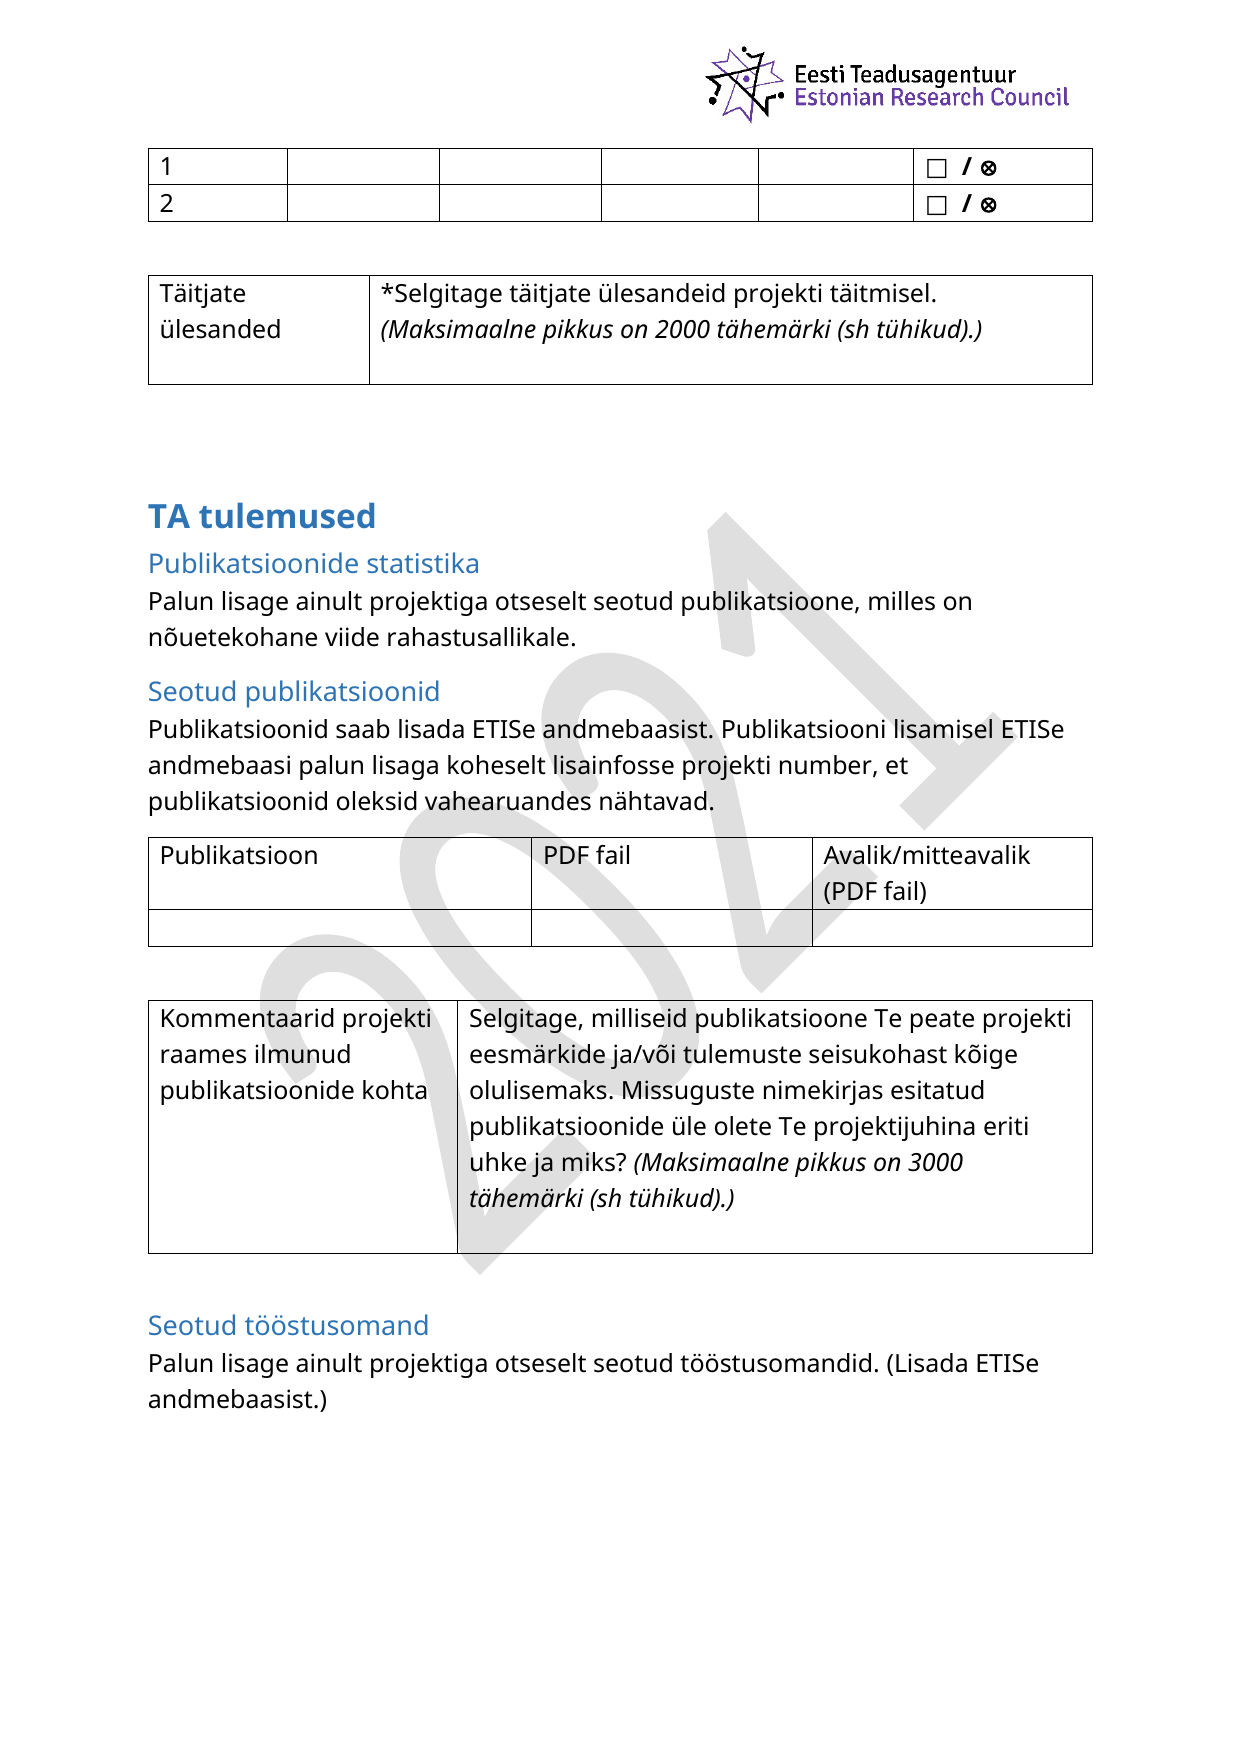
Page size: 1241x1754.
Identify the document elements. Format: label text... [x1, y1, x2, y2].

table_cell [149, 910, 531, 946]
table_cell □ / [914, 149, 1092, 184]
text Publikatsioonid saab lisada ETISe andmebaasist. Publikatsiooni lisamisel ETISe andmebaasi palun lisaga koheselt lisainfosse projekti number, et publikatsioonid oleksid vahearuandes nähtavad. [148, 712, 1093, 818]
subtitle Seotud publikatsioonid [148, 673, 1093, 710]
table_header Publikatsioon [149, 838, 531, 909]
table_cell [440, 149, 601, 184]
table_cell [288, 149, 439, 184]
table_cell 2 [149, 185, 287, 221]
table_cell [532, 910, 812, 946]
table_cell [602, 149, 758, 184]
table_header PDF fail [532, 838, 812, 909]
table_header Täitjate ülesanded [149, 276, 369, 384]
table_cell [813, 910, 1092, 946]
subtitle TA tulemused [148, 493, 1093, 538]
table_header Kommentaarid projekti raames ilmunud publikatsioonide kohta [149, 1001, 457, 1253]
table_cell [759, 185, 913, 221]
table_cell [288, 185, 439, 221]
table_cell 1 [149, 149, 287, 184]
text Palun lisage ainult projektiga otseselt seotud tööstusomandid. (Lisada ETISe andmebaasist.) [148, 1346, 1093, 1416]
table_header Selgitage, milliseid publikatsioone Te peate projekti eesmärkide ja/või tulemuste seisukohast kõige olulisemaks. Missuguste nimekirjas esitatud publikatsioonide üle olete Te projektijuhina eriti uhke ja miks? (Maksimaalne pikkus on 3000 tähemärki (sh tühikud).) [458, 1001, 1092, 1253]
text Palun lisage ainult projektiga otseselt seotud publikatsioone, milles on nõuetekohane viide rahastusallikale. [148, 584, 1093, 654]
picture [671, 32, 1100, 135]
table_header Avalik/mitteavalik (PDF fail) [813, 838, 1092, 909]
table_cell [602, 185, 758, 221]
table_cell □ / [914, 185, 1092, 221]
table_cell [440, 185, 601, 221]
table_header *Selgitage täitjate ülesandeid projekti täitmisel. (Maksimaalne pikkus on 2000 tähemärki (sh tühikud).) [370, 276, 1092, 384]
table_cell [759, 149, 913, 184]
subtitle Seotud tööstusomand [148, 1307, 1093, 1343]
subtitle Publikatsioonide statistika [148, 545, 1093, 582]
